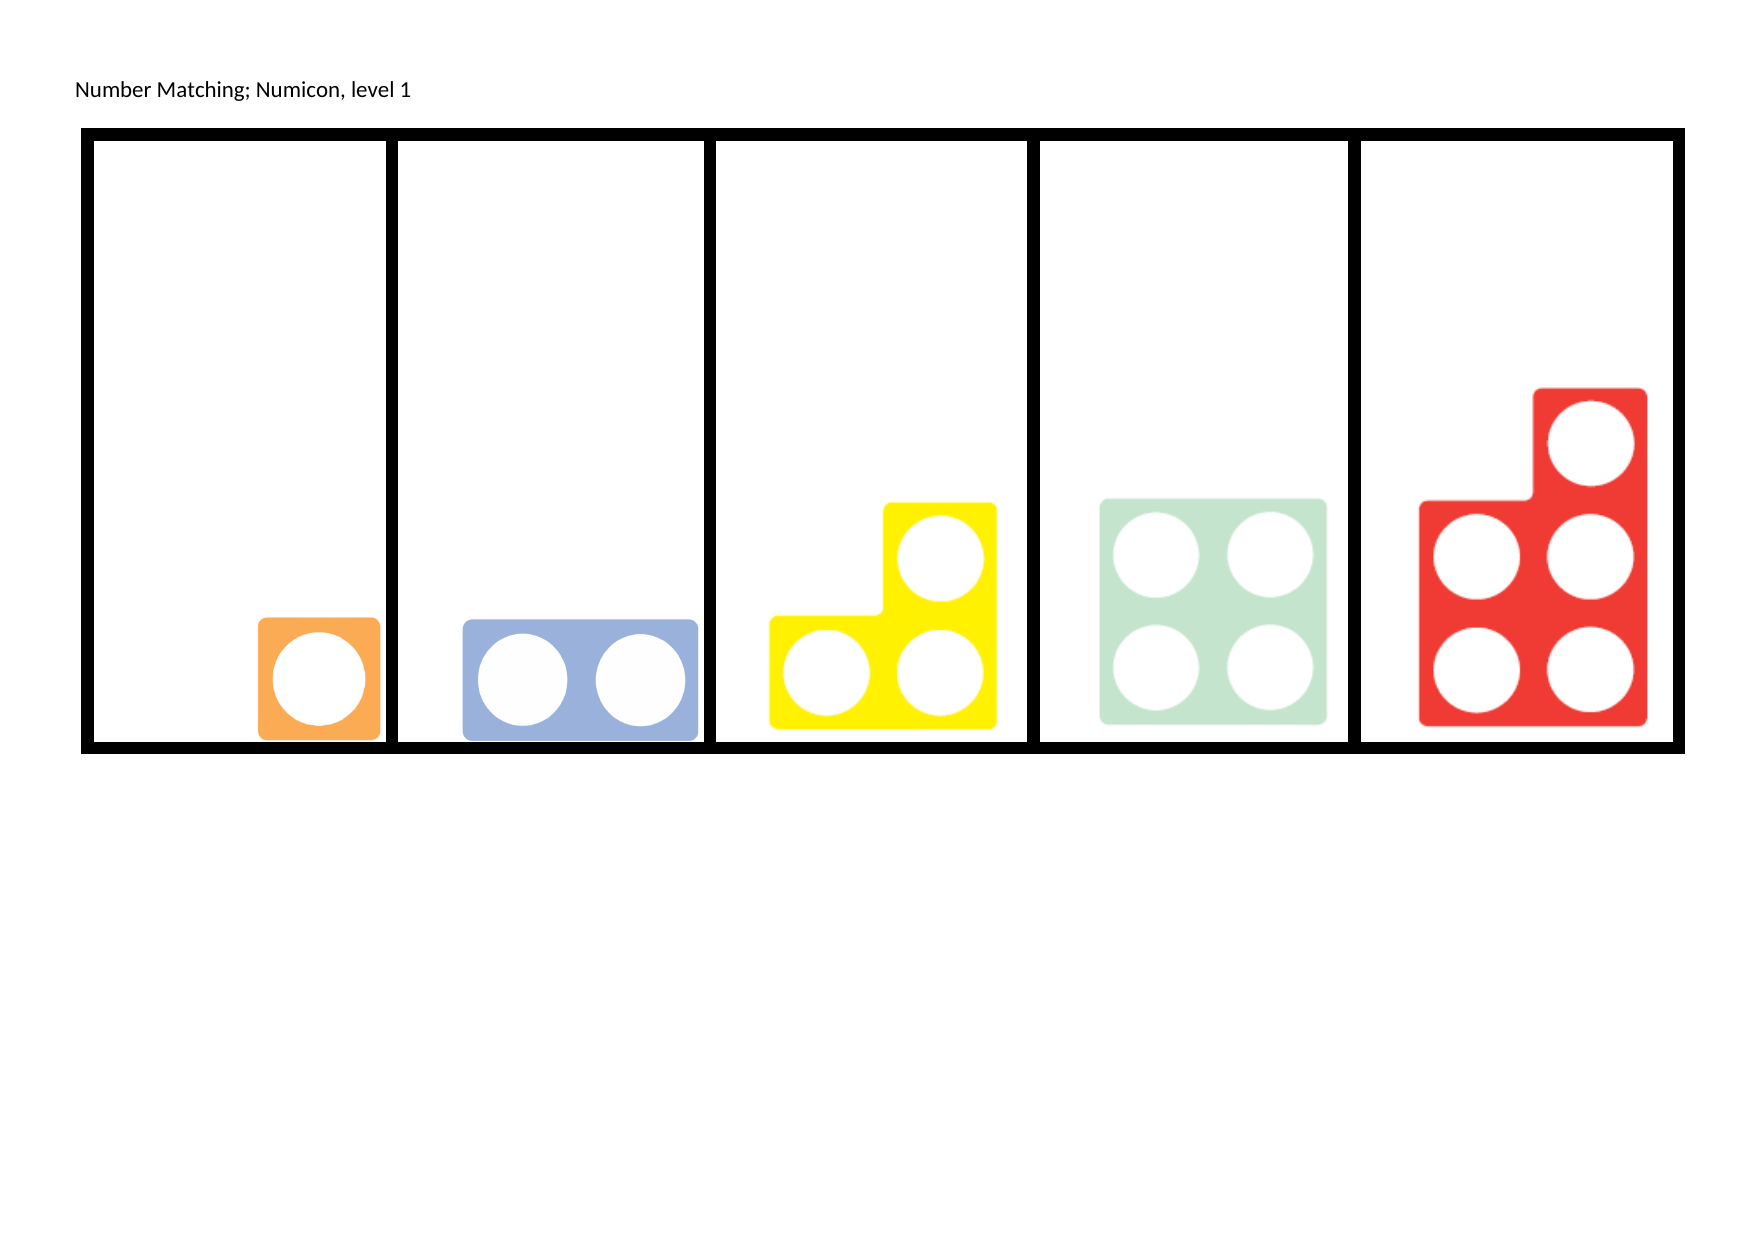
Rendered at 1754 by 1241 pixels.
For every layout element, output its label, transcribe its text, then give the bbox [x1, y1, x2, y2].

table_header [398, 141, 704, 742]
picture [732, 492, 1023, 742]
table_header [1040, 141, 1348, 742]
table_header [716, 141, 1027, 742]
picture [1374, 361, 1668, 742]
table_header [94, 141, 386, 742]
picture [256, 615, 381, 742]
picture [462, 617, 699, 742]
picture [1078, 480, 1344, 742]
text Number Matching; Numicon, level 1 [75, 75, 1679, 103]
table_header [1361, 141, 1673, 742]
